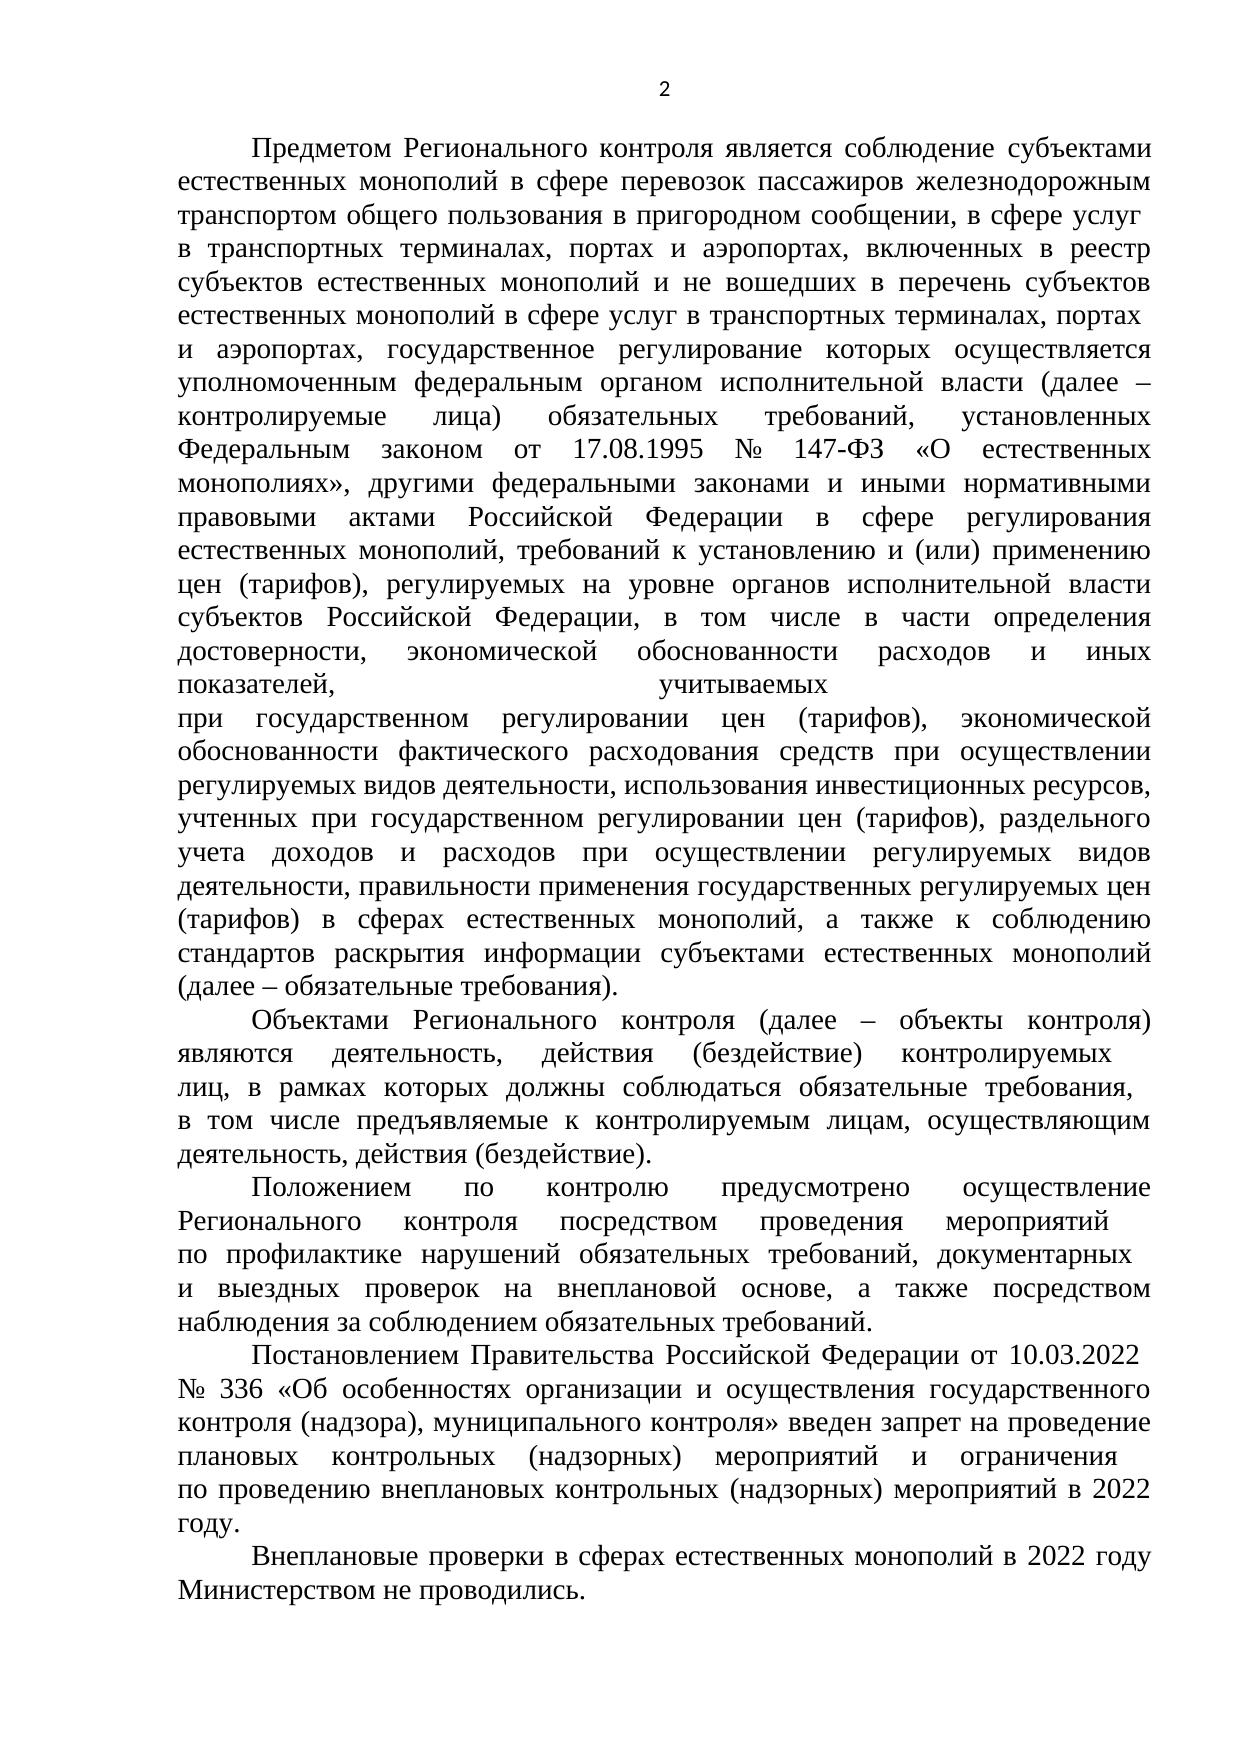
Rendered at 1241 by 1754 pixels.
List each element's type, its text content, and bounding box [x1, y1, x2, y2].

text Постановлением Правительства Российской Федерации от 10.03.2022 № 336 «Об особенностях организации и осуществления государственного контроля (надзора), муниципального контроля» введен запрет на проведение плановых контрольных (надзорных) мероприятий и ограничения по проведению внеплановых контрольных (надзорных) мероприятий в 2022 году. [177, 1337, 1151, 1538]
text Объектами Регионального контроля (далее – объекты контроля) являются деятельность, действия (бездействие) контролируемых лиц, в рамках которых должны соблюдаться обязательные требования, в том числе предъявляемые к контролируемым лицам, осуществляющим деятельность, действия (бездействие). [177, 1002, 1152, 1169]
text Предметом Регионального контроля является соблюдение субъектами естественных монополий в сфере перевозок пассажиров железнодорожным транспортом общего пользования в пригородном сообщении, в сфере услуг в транспортных терминалах, портах и аэропортах, включенных в реестр субъектов естественных монополий и не вошедших в перечень субъектов естественных монополий в сфере услуг в транспортных терминалах, портах и аэропортах, государственное регулирование которых осуществляется уполномоченным федеральным органом исполнительной власти (далее – контролируемые лица) обязательных требований, установленных Федеральным законом от 17.08.1995 № 147-ФЗ «О естественных монополиях», другими федеральными законами и иными нормативными правовыми актами Российской Федерации в сфере регулирования естественных монополий, требований к установлению и (или) применению цен (тарифов), регулируемых на уровне органов исполнительной власти субъектов Российской Федерации, в том числе в части определения достоверности, экономической обоснованности расходов и иных показателей, учитываемых при государственном регулировании цен (тарифов), экономической обоснованности фактического расходования средств при осуществлении регулируемых видов деятельности, использования инвестиционных ресурсов, учтенных при государственном регулировании цен (тарифов), раздельного учета доходов и расходов при осуществлении регулируемых видов деятельности, правильности применения государственных регулируемых цен (тарифов) в сферах естественных монополий, а также к соблюдению стандартов раскрытия информации субъектами естественных монополий (далее – обязательные требования). [177, 130, 1152, 1002]
text Положением по контролю предусмотрено осуществление Регионального контроля посредством проведения мероприятий по профилактике нарушений обязательных требований, документарных и выездных проверок на внеплановой основе, а также посредством наблюдения за соблюдением обязательных требований. [177, 1169, 1152, 1337]
text Внеплановые проверки в сферах естественных монополий в 2022 году Министерством не проводились. [177, 1538, 1152, 1606]
